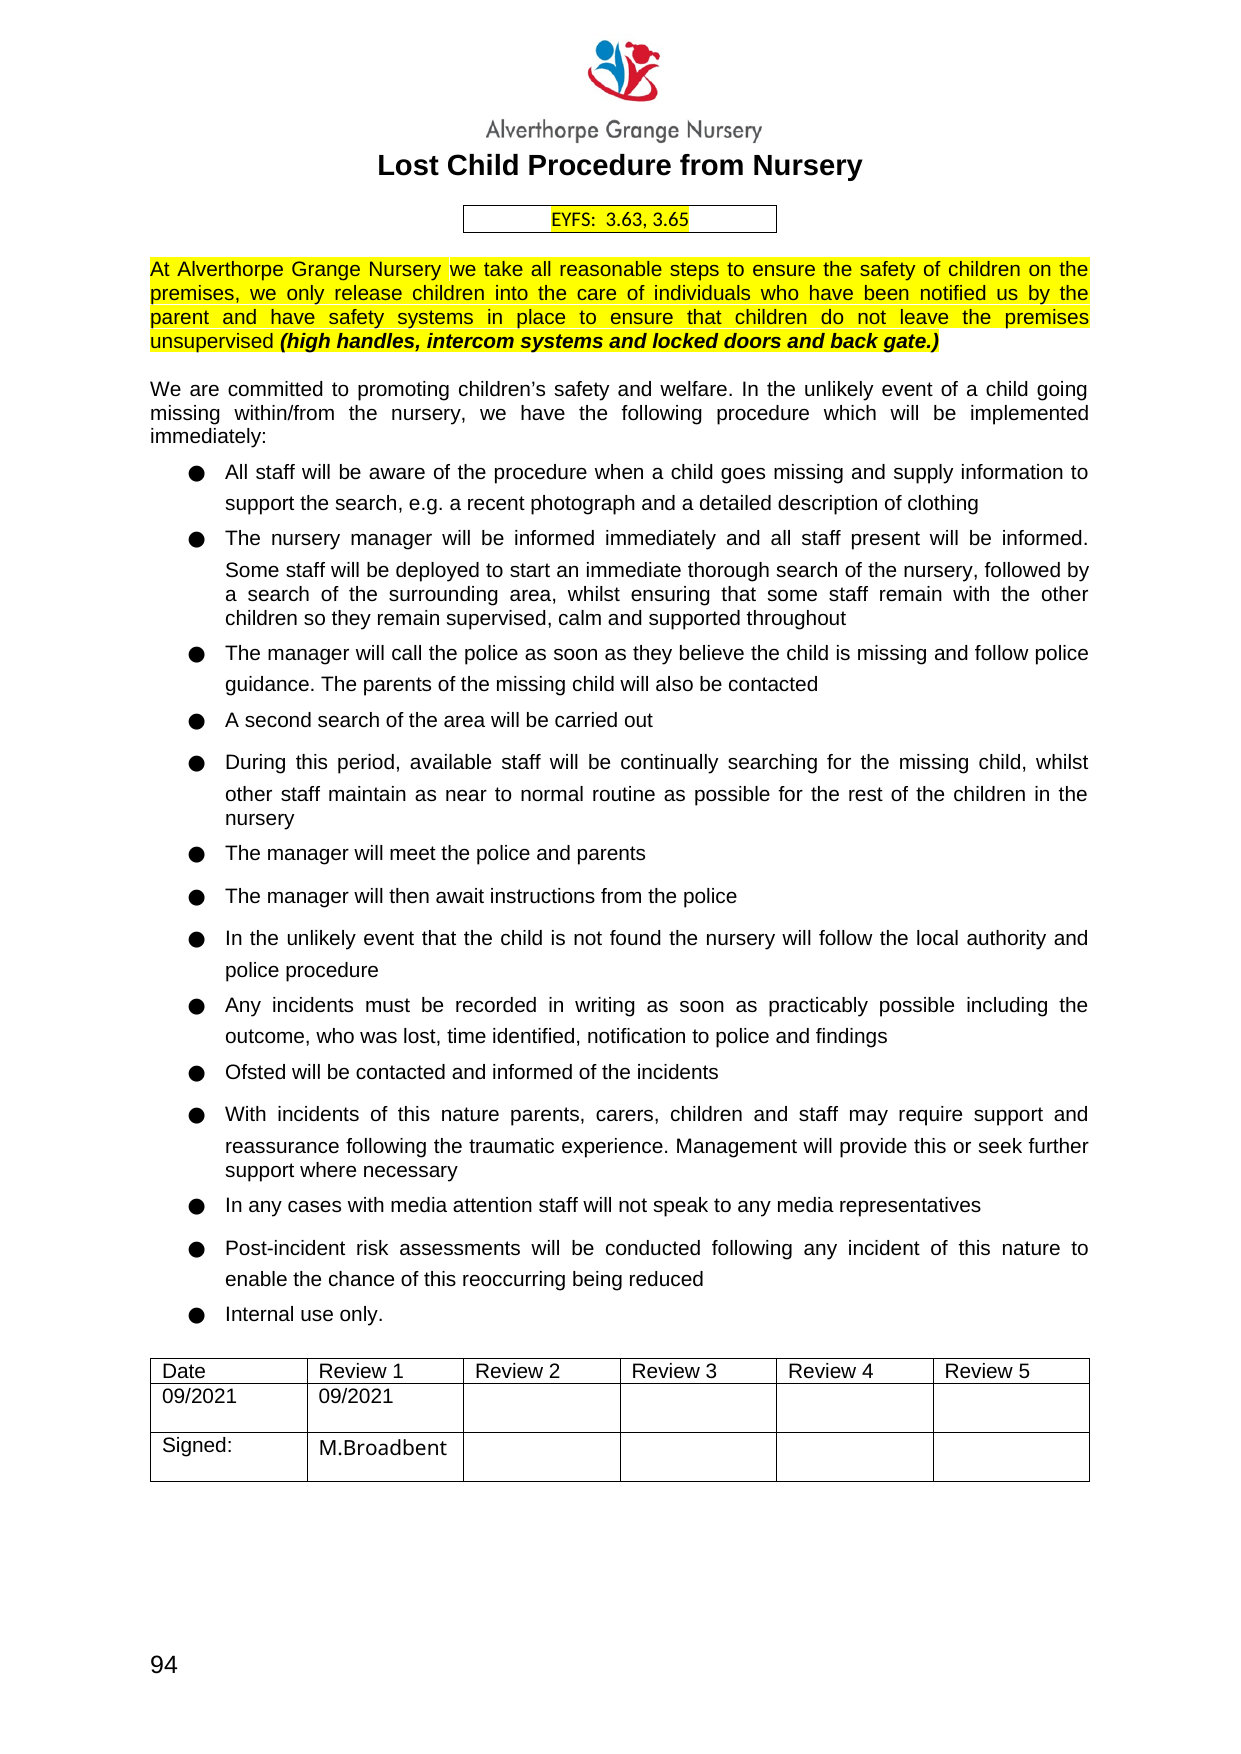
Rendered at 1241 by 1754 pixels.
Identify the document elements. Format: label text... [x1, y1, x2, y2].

list In any cases with media attention staff will not speak to any media representatives [187, 1182, 1090, 1224]
list Any incidents must be recorded in writing as soon as practicably possible including the outcome, who was lost, time identified, notification to police and findings [187, 982, 1090, 1048]
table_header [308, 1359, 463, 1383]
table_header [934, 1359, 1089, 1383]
text We are committed to promoting children’s safety and welfare. In the unlikely event of a child going missing within/from the nursery, we have the following procedure which will be implemented immediately: [150, 376, 1090, 448]
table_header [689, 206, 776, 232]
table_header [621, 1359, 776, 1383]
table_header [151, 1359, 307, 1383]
list During this period, available staff will be continually searching for the missing child, whilst other staff maintain as near to normal routine as possible for the rest of the children in the nursery [187, 739, 1090, 829]
list The manager will then await instructions from the police [187, 872, 1090, 915]
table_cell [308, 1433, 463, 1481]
list Ofsted will be contacted and informed of the incidents [187, 1048, 1090, 1091]
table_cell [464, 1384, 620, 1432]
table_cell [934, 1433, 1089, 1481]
list Internal use only. [187, 1291, 1090, 1334]
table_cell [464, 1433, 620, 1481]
list The nursery manager will be informed immediately and all staff present will be informed. Some staff will be deployed to start an immediate thorough search of the nursery, followed by a search of the surrounding area, whilst ensuring that some staff remain with the other children so they remain supervised, calm and supported throughout [187, 515, 1090, 629]
list All staff will be aware of the procedure when a child goes missing and supply information to support the search, e.g. a recent photograph and a detailed description of clothing [187, 448, 1090, 515]
text At Alverthorpe Grange Nursery we take all reasonable steps to ensure the safety of children on the premises, we only release children into the care of individuals who have been notified us by the parent and have safety systems in place to ensure that children do not leave the premises unsupervised (high handles, intercom systems and locked doors and back gate.) [150, 328, 1090, 352]
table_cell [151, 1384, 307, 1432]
list With incidents of this nature parents, carers, children and staff may require support and reassurance following the traumatic experience. Management will provide this or seek further support where necessary [187, 1091, 1090, 1182]
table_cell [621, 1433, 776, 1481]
list The manager will meet the police and parents [187, 829, 1090, 872]
list A second search of the area will be carried out [187, 696, 1090, 739]
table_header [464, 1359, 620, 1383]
list In the unlikely event that the child is not found the nursery will follow the local authority and police procedure [187, 915, 1090, 982]
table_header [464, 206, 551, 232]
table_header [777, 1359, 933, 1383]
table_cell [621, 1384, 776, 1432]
picture [468, 26, 782, 148]
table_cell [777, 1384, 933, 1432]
list Post-incident risk assessments will be conducted following any incident of this nature to enable the chance of this reoccurring being reduced [187, 1224, 1090, 1291]
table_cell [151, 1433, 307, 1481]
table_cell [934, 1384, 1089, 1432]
list The manager will call the police as soon as they believe the child is missing and follow police guidance. The parents of the missing child will also be contacted [187, 629, 1090, 696]
text Lost Child Procedure from Nursery [150, 148, 1090, 181]
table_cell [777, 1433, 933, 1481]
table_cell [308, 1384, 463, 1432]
